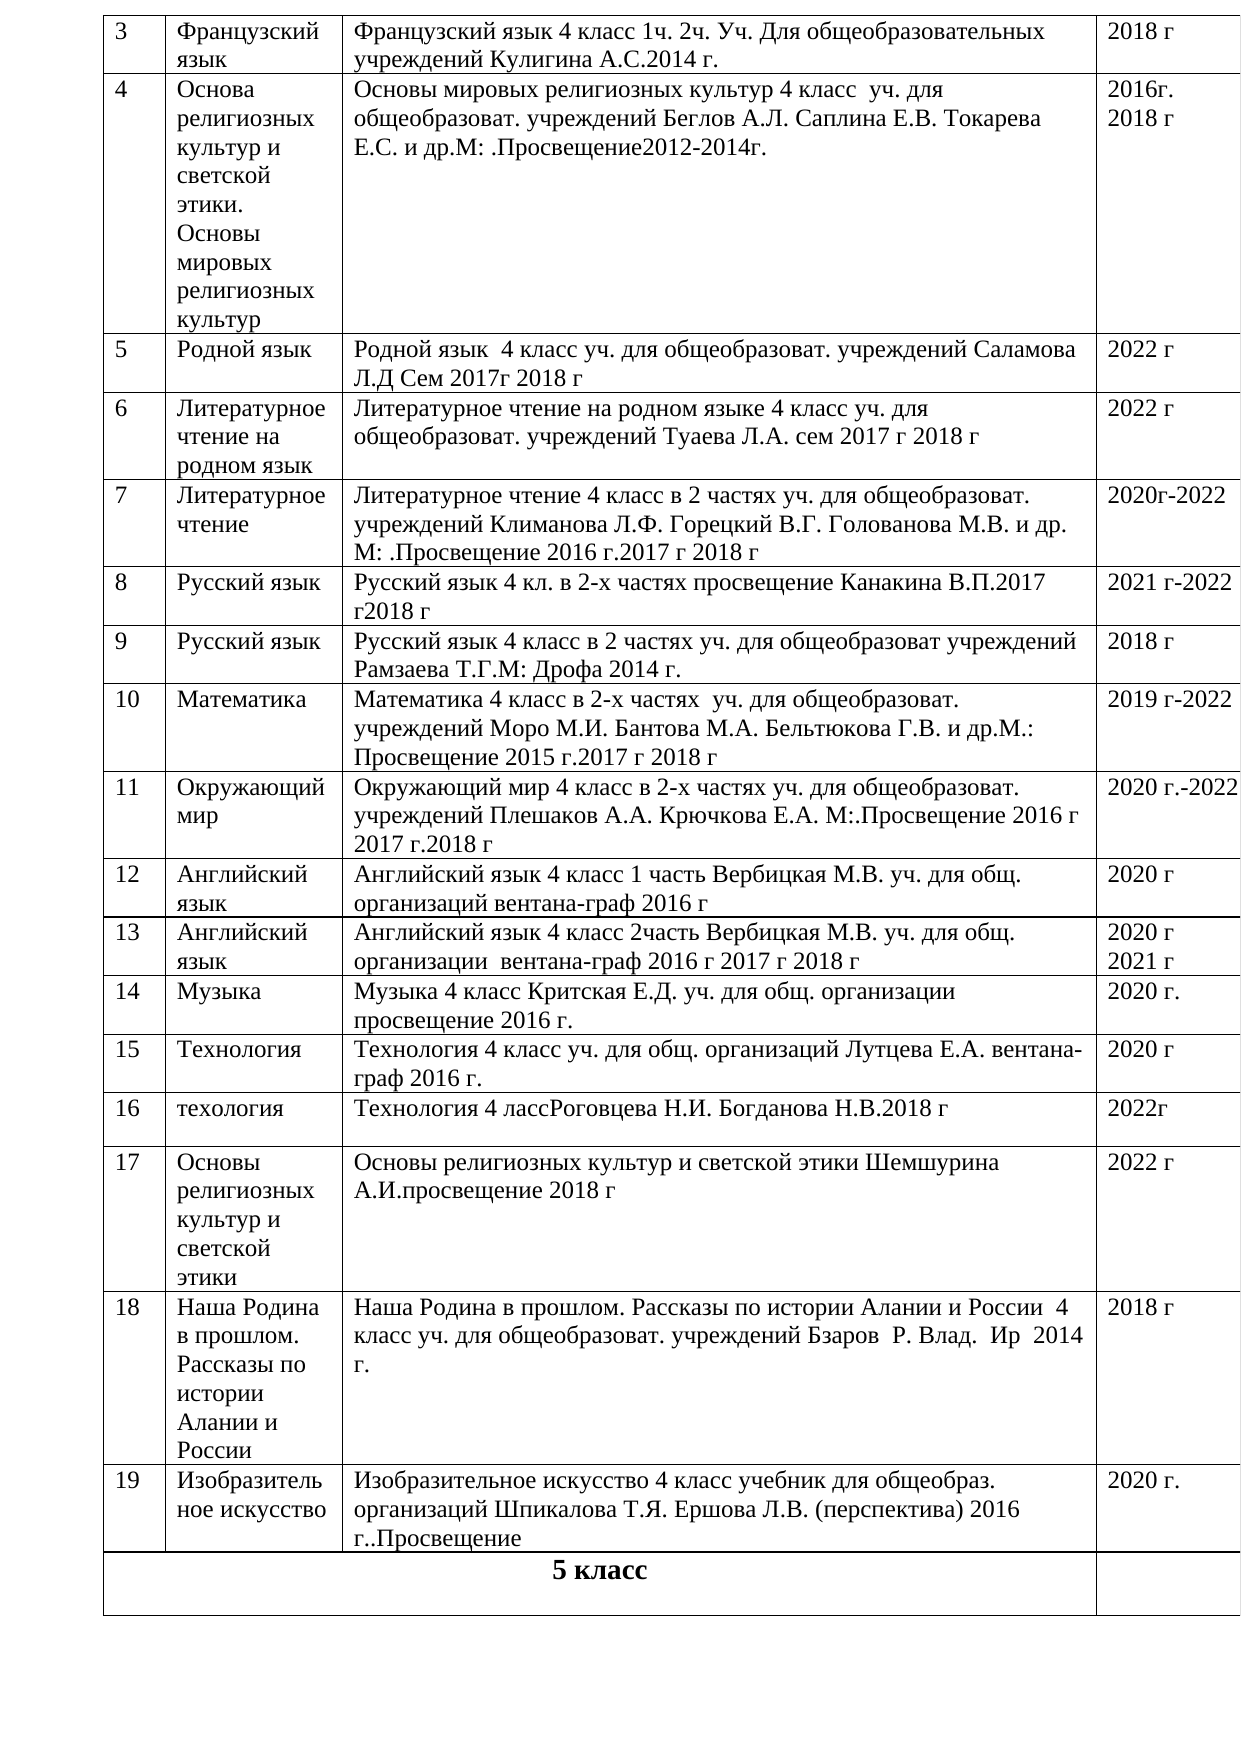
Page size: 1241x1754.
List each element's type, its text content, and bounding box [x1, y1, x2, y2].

table_cell 8 [104, 567, 165, 625]
table_cell 2020 г 2021 г [1097, 918, 1240, 975]
table_cell Окружающий мир 4 класс в 2-х частях уч. для общеобразоват. учреждений Плешаков А.А. Крючкова Е.А. М:.Просвещение 2016 г 2017 г.2018 г [343, 772, 1096, 858]
table_cell 6 [104, 393, 165, 479]
table_cell Русский язык [166, 567, 342, 625]
table_cell Французский язык [166, 16, 342, 73]
table_cell [1097, 1292, 1240, 1464]
table_cell 18 [104, 1292, 165, 1464]
table_cell Технология 4 класс уч. для общ. организаций Лутцева Е.А. вентана-граф 2016 г. [343, 1035, 1096, 1092]
table_cell Литературное чтение 4 класс в 2 частях уч. для общеобразоват. учреждений Климанова Л.Ф. Горецкий В.Г. Голованова М.В. и др. М: .Просвещение 2016 г.2017 г 2018 г [343, 480, 1096, 566]
table_cell Литературное чтение на родном языке 4 класс уч. для общеобразоват. учреждений Туаева Л.А. сем 2017 г 2018 г [343, 393, 1096, 479]
table_cell техология [166, 1093, 342, 1146]
table_cell 13 [104, 918, 165, 975]
table_cell 5 [104, 334, 165, 392]
table_cell 19 [104, 1465, 165, 1551]
table_cell 2021 г-2022 [1097, 567, 1240, 625]
table_cell 2016г. [1097, 74, 1240, 333]
table_cell [1097, 16, 1240, 73]
table_cell 2020 г [1097, 859, 1240, 916]
table_cell Английский язык 4 класс 1 часть Вербицкая М.В. уч. для общ. организаций вентана-граф 2016 г [343, 859, 1096, 916]
table_cell 2022 г [1097, 1147, 1240, 1291]
table_cell Музыка [166, 976, 342, 1033]
table_cell Английский язык [166, 918, 342, 975]
table_cell 2022 г [1097, 334, 1240, 392]
table_cell Русский язык [166, 626, 342, 683]
table_cell 11 [104, 772, 165, 858]
table_cell 16 [104, 1093, 165, 1146]
table_cell Английский язык 4 класс 2часть Вербицкая М.В. уч. для общ. организации вентана-граф 2016 г 2017 г 2018 г [343, 918, 1096, 975]
table_cell 17 [104, 1147, 165, 1291]
table_cell Литературное чтение [166, 480, 342, 566]
table_cell [1097, 1553, 1240, 1615]
table_cell Изобразительное искусство [166, 1465, 342, 1551]
table_cell Английский язык [166, 859, 342, 916]
table_cell Родной язык [166, 334, 342, 392]
table_cell 2020 г. [1097, 976, 1240, 1033]
table_cell 4 [104, 74, 165, 333]
table_cell 2022г [1097, 1093, 1240, 1146]
table_cell Основа религиозных культур и светской этики. Основы мировых религиозных культур [166, 74, 342, 333]
table_cell Родной язык 4 класс уч. для общеобразоват. учреждений Саламова Л.Д Сем 2017г 2018 г [343, 334, 1096, 392]
table_cell 2020 г.-2022 [1097, 772, 1240, 858]
table_cell Литературное чтение на родном язык [166, 393, 342, 479]
table_cell Основы религиозных культур и светской этики Шемшурина А.И.просвещение 2018 г [343, 1147, 1096, 1291]
table_cell 5 класс [104, 1553, 1096, 1615]
table_cell Французский язык 4 класс 1ч. 2ч. Уч. Для общеобразовательных учреждений Кулигина А.С.2014 г. [343, 16, 1096, 73]
table_cell 10 [104, 684, 165, 771]
table_cell 15 [104, 1035, 165, 1092]
table_cell [1097, 684, 1240, 771]
table_cell Русский язык 4 класс в 2 частях уч. для общеобразоват учреждений Рамзаева Т.Г.М: Дрофа . [343, 626, 1096, 683]
table_cell 9 [104, 626, 165, 683]
table_cell Наша Родина в прошлом. Рассказы по истории Алании и России 4 класс уч. для общеобразоват. учреждений Бзаров Р. Влад. Ир . [343, 1292, 1096, 1464]
table_cell Технология 4 лассРоговцева Н.И. Богданова Н.В.2018 г [343, 1093, 1096, 1146]
table_cell Технология [166, 1035, 342, 1092]
table_cell Изобразительное искусство 4 класс учебник для общеобраз. организаций Шпикалова Т.Я. Ершова Л.В. (перспектива) 2016 г..Просвещение [343, 1465, 1096, 1551]
table_cell Окружающий мир [166, 772, 342, 858]
table_cell Основы мировых религиозных культур 4 класс уч. для общеобразоват. учреждений Беглов А.Л. Саплина Е.В. Токарева Е.С. и др.М: .Просвещение2012-2014г. [343, 74, 1096, 333]
table_cell Музыка 4 класс Критская Е.Д. уч. для общ. организации просвещение 2016 г. [343, 976, 1096, 1033]
table_cell Наша Родина в прошлом. Рассказы по истории Алании и России [166, 1292, 342, 1464]
table_cell 2020 г [1097, 1035, 1240, 1092]
table_cell Математика [166, 684, 342, 771]
table_cell [1097, 626, 1240, 683]
table_cell 12 [104, 859, 165, 916]
table_cell 3 [104, 16, 165, 73]
table_cell 2022 г [1097, 393, 1240, 479]
table_cell Основы религиозных культур и светской этики [166, 1147, 342, 1291]
table_cell Русский язык 4 кл. в 2-х частях просвещение Канакина В.П.2017 г2018 г [343, 567, 1096, 625]
table_cell 14 [104, 976, 165, 1033]
table_cell 2020 г. [1097, 1465, 1240, 1551]
table_cell 2020г-2022 [1097, 480, 1240, 566]
table_cell Математика 4 класс в 2-х частях уч. для общеобразоват. учреждений Моро М.И. Бантова М.А. Бельтюкова Г.В. и др.М.: Просвещение .2017 г 2018 г [343, 684, 1096, 771]
table_cell 7 [104, 480, 165, 566]
